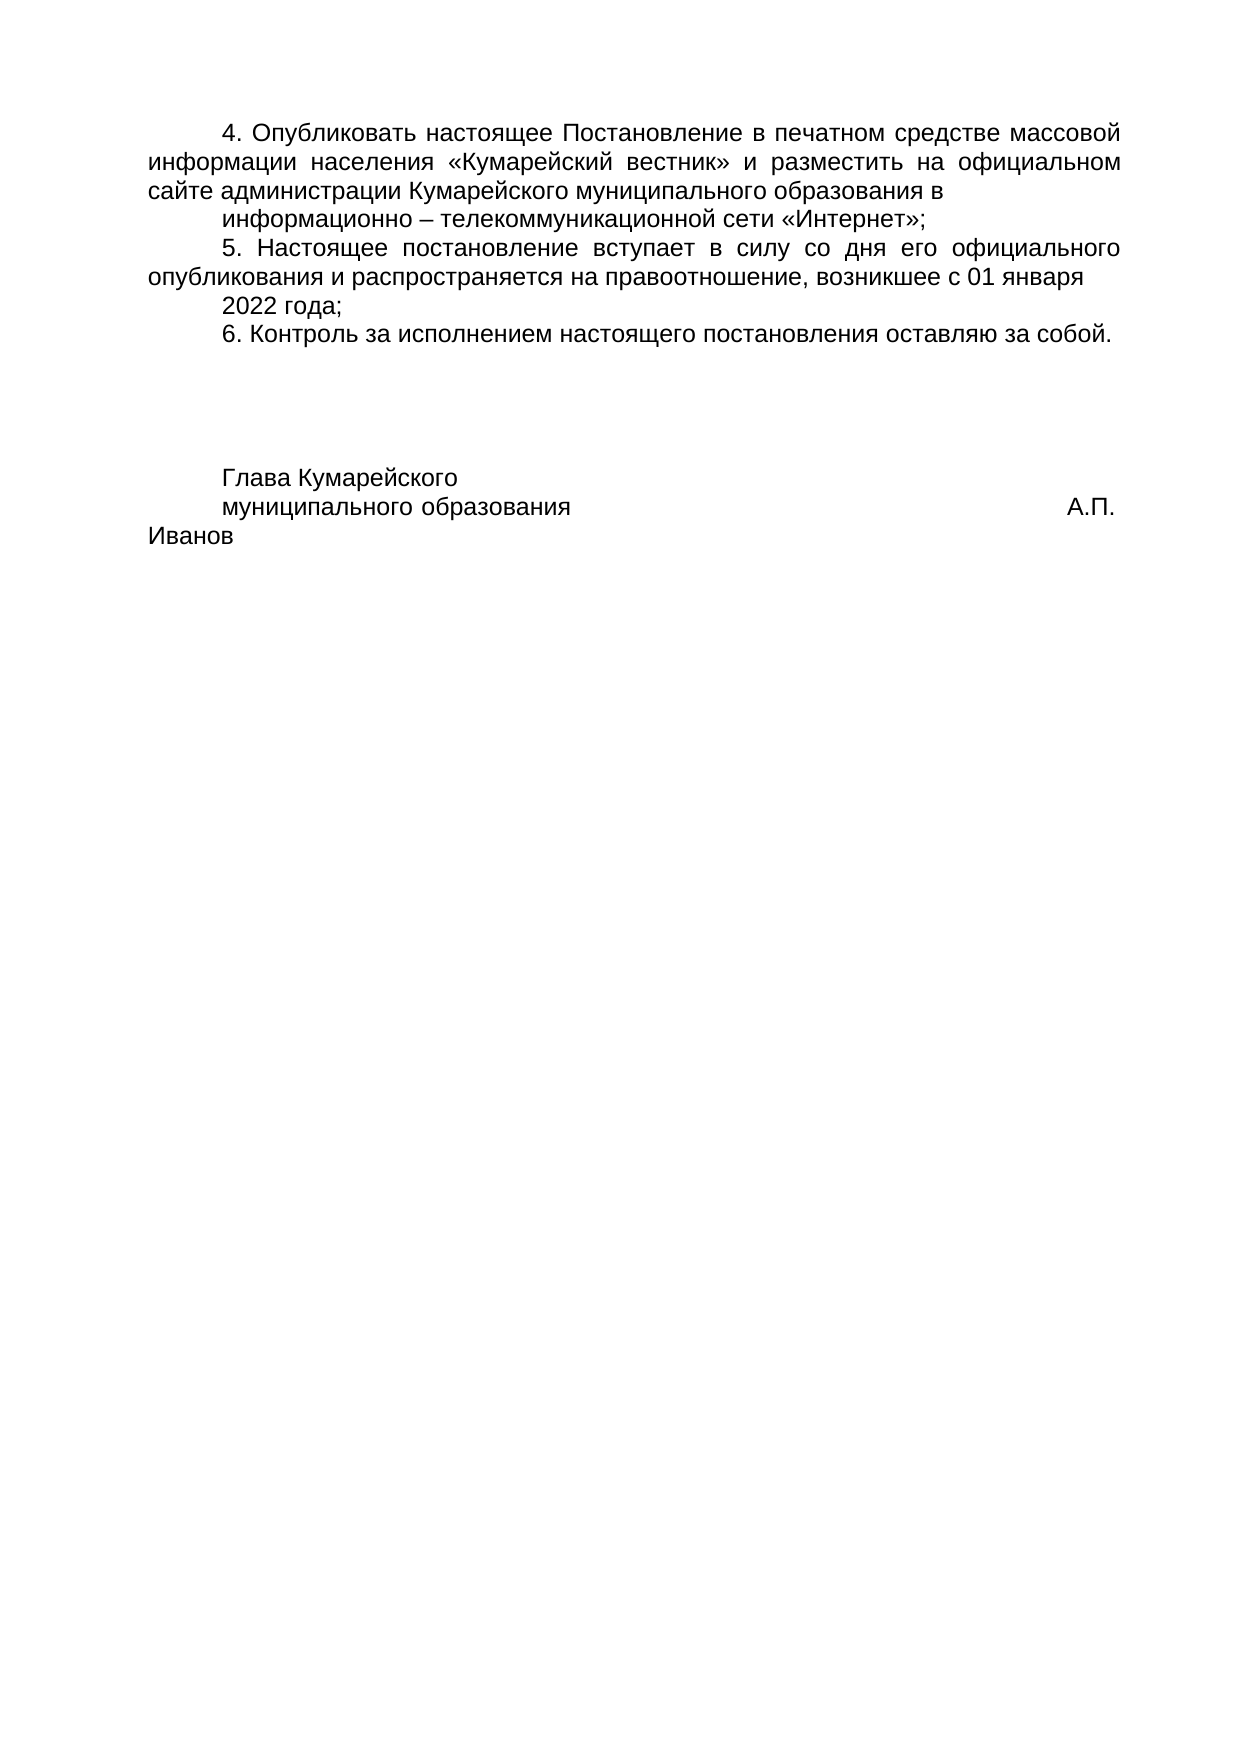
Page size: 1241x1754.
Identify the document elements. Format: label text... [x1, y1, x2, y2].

text муниципального образования А.П. Иванов [148, 492, 1122, 549]
text информационно – телекоммуникационной сети «Интернет»; [148, 204, 1122, 233]
text 2022 года; [148, 291, 1122, 319]
text 4. Опубликовать настоящее Постановление в печатном средстве массовой информации населения «Кумарейский вестник» и разместить на официальном сайте администрации Кумарейского муниципального образования в [148, 118, 1122, 204]
text 5. Настоящее постановление вступает в силу со дня его официального опубликования и распространяется на правоотношение, возникшее с 01 января [148, 233, 1122, 291]
text Глава Кумарейского [148, 463, 1122, 492]
text 6. Контроль за исполнением настоящего постановления оставляю за собой. [148, 319, 1122, 348]
